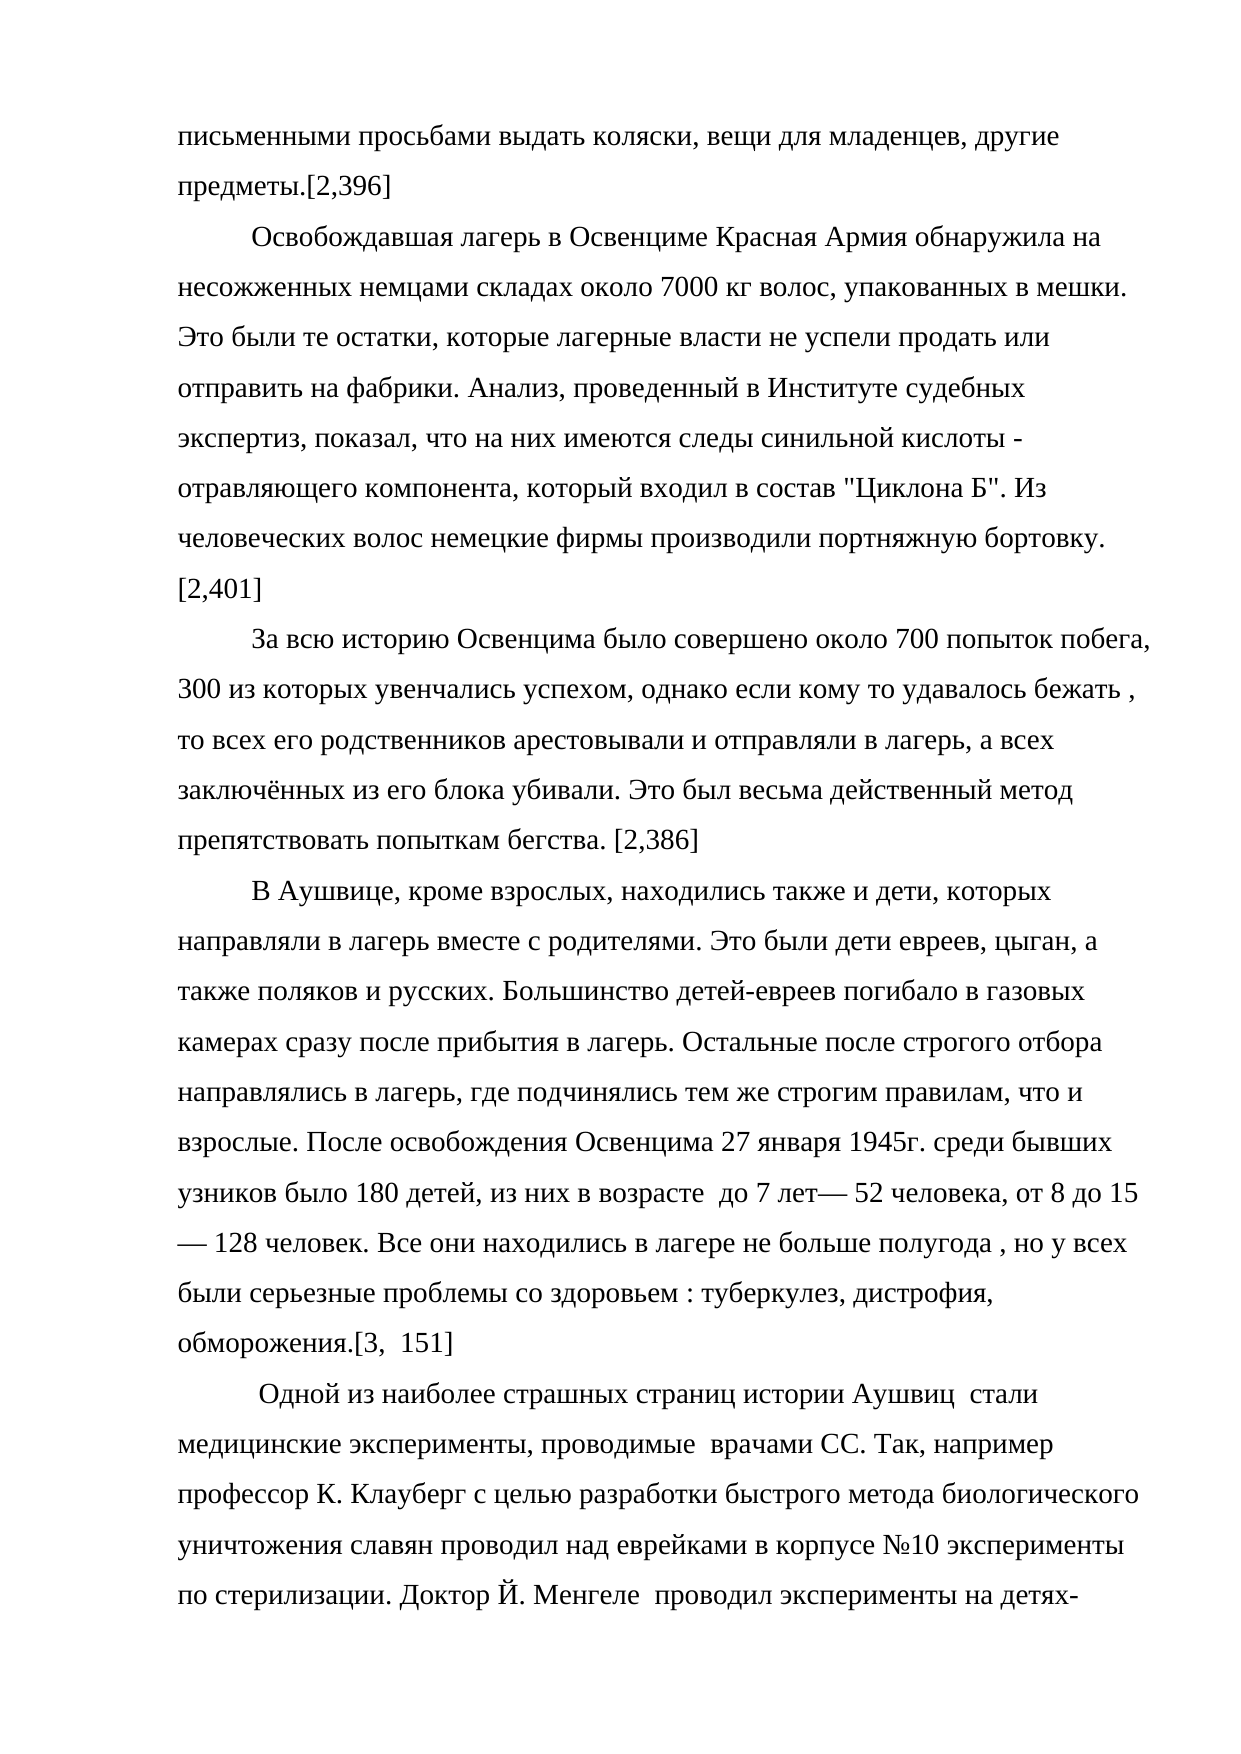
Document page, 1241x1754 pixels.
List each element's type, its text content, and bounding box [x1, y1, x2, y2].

text Освобождавшая лагерь в Освенциме Красная Армия обнаружила на несожженных немцами складах около 7000 кг волос, упакованных в мешки. Это были те остатки, которые лагерные власти не успели продать или отправить на фабрики. Анализ, проведенный в Институте судебных экспертиз, показал, что на них имеются следы синильной кислоты - отравляющего компонента, который входил в состав "Циклона Б". Из человеческих волос немецкие фирмы производили портняжную бортовку. [2,401] [177, 219, 1152, 604]
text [177, 1376, 1152, 1611]
text В Аушвице, кроме взрослых, находились также и дети, которых направляли в лагерь вместе с родителями. Это были дети евреев, цыган, а также поляков и русских. Большинство детей-евреев погибало в газовых камерах сразу после прибытия в лагерь. Остальные после строгого отбора направлялись в лагерь, где подчинялись тем же строгим правилам, что и взрослые. После освобождения Освенцима 27 января 1945г. среди бывших узников было 180 детей, из них в возрасте до 7 лет— 52 человека, от 8 до 15— 128 человек. Все они находились в лагере не больше полугода , но у всех были серьезные проблемы со здоровьем : туберкулез, дистрофия, обморожения.[3, 151] [177, 873, 1152, 1359]
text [177, 118, 1152, 202]
text За всю историю Освенцима было совершено около 700 попыток побега, 300 из которых увенчались успехом, однако если кому то удавалось бежать , то всех его родственников арестовывали и отправляли в лагерь, а всех заключённых из его блока убивали. Это был весьма действенный метод препятствовать попыткам бегства. [2,386] [177, 621, 1152, 856]
